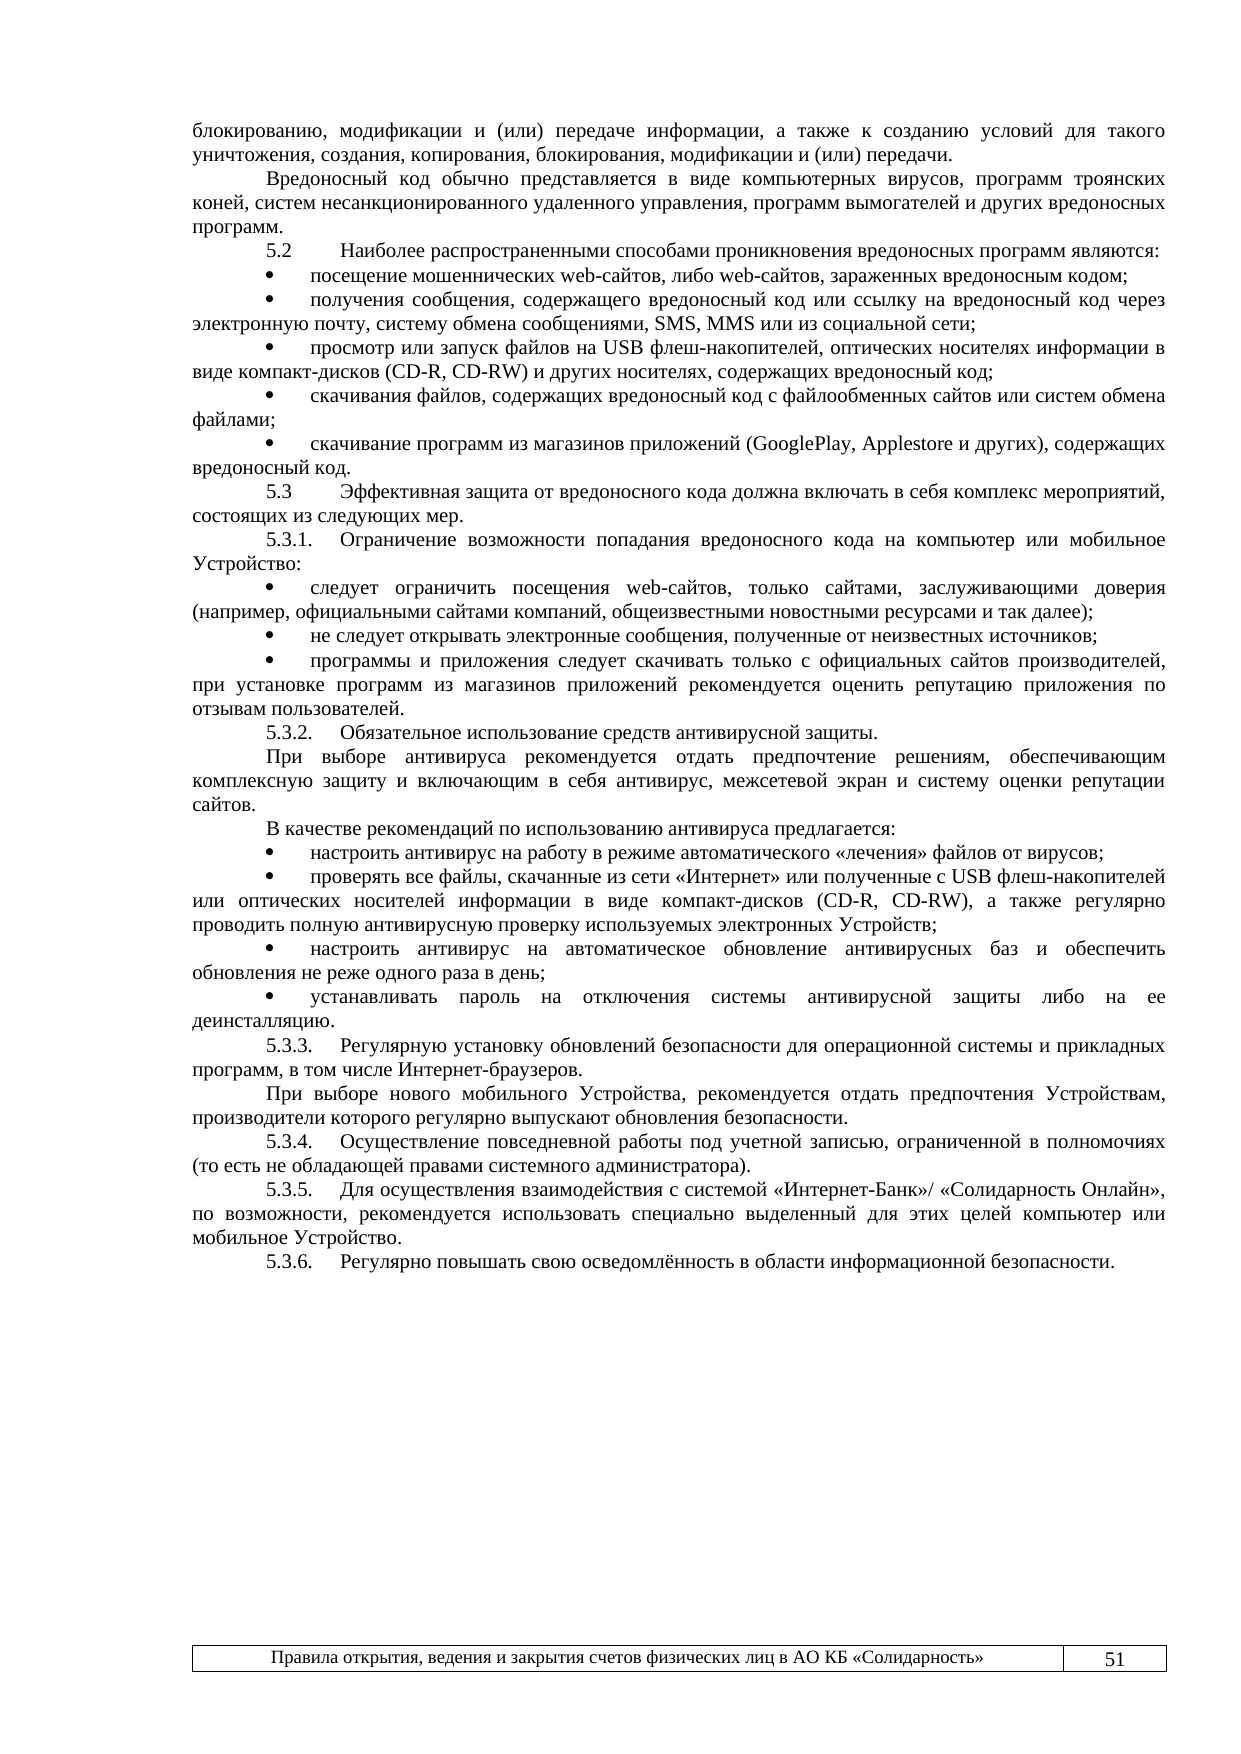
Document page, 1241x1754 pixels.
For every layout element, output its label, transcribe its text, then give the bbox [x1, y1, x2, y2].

list Для осуществления взаимодействия с системой «Интернет-Банк»/ «Солидарность Онлайн», по возможности, рекомендуется использовать специально выделенный для этих целей компьютер или мобильное Устройство. [192, 1177, 1167, 1249]
list Ограничение возможности попадания вредоносного кода на компьютер или мобильное Устройство: [192, 527, 1167, 575]
list скачивание программ из магазинов приложений (GooglePlay, Applestore и других), содержащих вредоносный код. [192, 431, 1167, 479]
text Вредоносный код обычно представляется в виде компьютерных вирусов, программ троянских коней, систем несанкционированного удаленного управления, программ вымогателей и других вредоносных программ. [192, 166, 1167, 238]
list просмотр или запуск файлов на USB флеш-накопителей, оптических носителях информации в виде компакт-дисков (CD-R, CD-RW) и других носителях, содержащих вредоносный код; [192, 335, 1167, 383]
text При выборе антивируса рекомендуется отдать предпочтение решениям, обеспечивающим комплексную защиту и включающим в себя антивирус, межсетевой экран и систему оценки репутации сайтов. [192, 744, 1167, 816]
list Обязательное использование средств антивирусной защиты. [192, 720, 1167, 744]
list проверять все файлы, скачанные из сети «Интернет» или полученные с USB флеш-накопителей или оптических носителей информации в виде компакт-дисков (CD-R, CD-RW), а также регулярно проводить полную антивирусную проверку используемых электронных Устройств; [192, 864, 1167, 936]
text В качестве рекомендаций по использованию антивируса предлагается: [192, 816, 1167, 840]
list Наиболее распространенными способами проникновения вредоносных программ являются: [192, 238, 1167, 262]
list настроить антивирус на работу в режиме автоматического «лечения» файлов от вирусов; [192, 840, 1167, 864]
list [192, 118, 1167, 166]
list настроить антивирус на автоматическое обновление антивирусных баз и обеспечить обновления не реже одного раза в день; [192, 936, 1167, 984]
list посещение мошеннических web-сайтов, либо web-сайтов, зараженных вредоносным кодом; [192, 262, 1167, 287]
list устанавливать пароль на отключения системы антивирусной защиты либо на ее деинсталляцию. [192, 984, 1167, 1032]
list скачивания файлов, содержащих вредоносный код с файлообменных сайтов или систем обмена файлами; [192, 383, 1167, 431]
list не следует открывать электронные сообщения, полученные от неизвестных источников; [192, 623, 1167, 647]
list Регулярно повышать свою осведомлённость в области информационной безопасности. [192, 1249, 1167, 1273]
list следует ограничить посещения web-сайтов, только сайтами, заслуживающими доверия (например, официальными сайтами компаний, общеизвестными новостными ресурсами и так далее); [192, 575, 1167, 623]
list Осуществление повседневной работы под учетной записью, ограниченной в полномочиях (то есть не обладающей правами системного администратора). [192, 1129, 1167, 1177]
list программы и приложения следует скачивать только с официальных сайтов производителей, при установке программ из магазинов приложений рекомендуется оценить репутацию приложения по отзывам пользователей. [192, 647, 1167, 720]
list получения сообщения, содержащего вредоносный код или ссылку на вредоносный код через электронную почту, систему обмена сообщениями, SMS, MMS или из социальной сети; [192, 287, 1167, 335]
list Эффективная защита от вредоносного кода должна включать в себя комплекс мероприятий, состоящих из следующих мер. [192, 479, 1167, 527]
list Регулярную установку обновлений безопасности для операционной системы и прикладных программ, в том числе Интернет-браузеров. [192, 1032, 1167, 1081]
text При выборе нового мобильного Устройства, рекомендуется отдать предпочтения Устройствам, производители которого регулярно выпускают обновления безопасности. [192, 1081, 1167, 1129]
